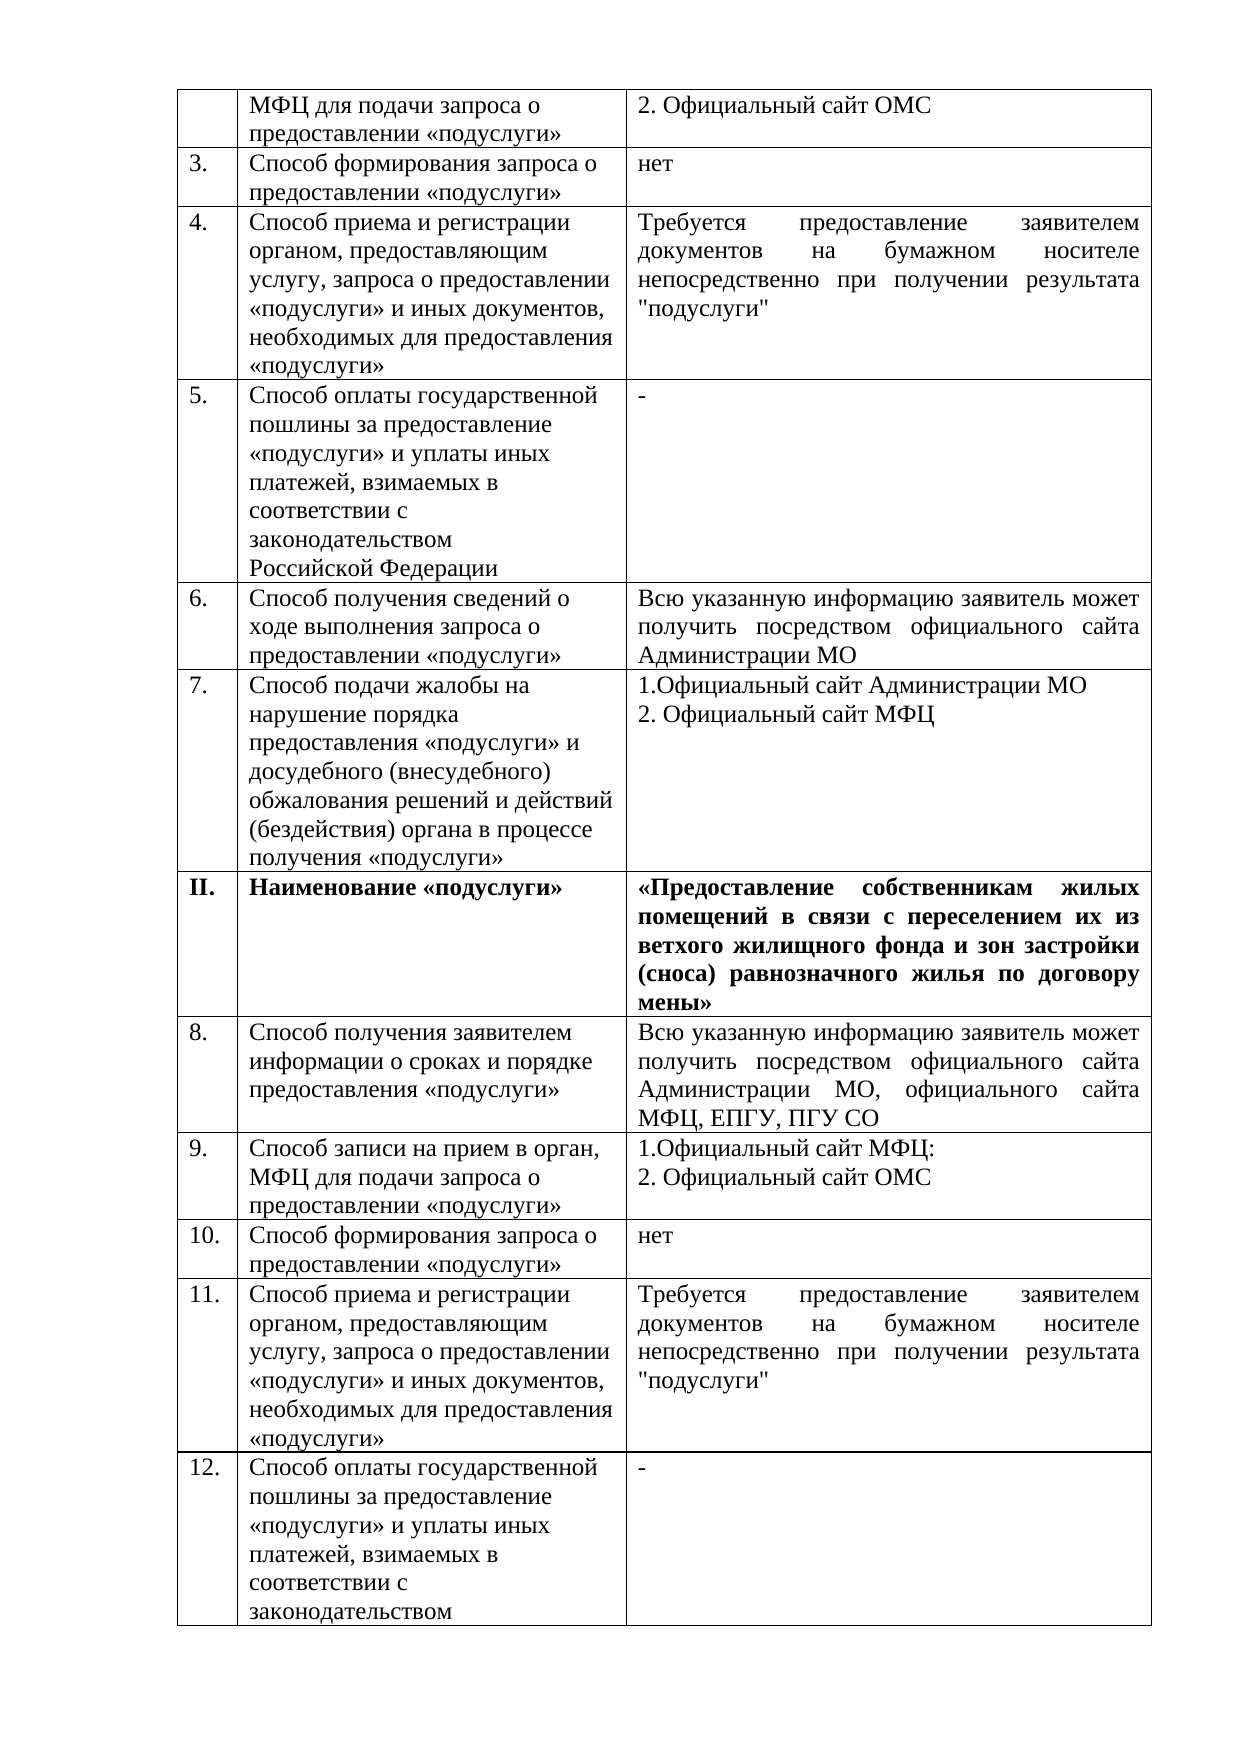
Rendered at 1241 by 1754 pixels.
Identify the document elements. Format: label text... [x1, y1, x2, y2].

table_cell «Предоставление собственникам жилых помещений в связи с переселением их из ветхого жилищного фонда и зон застройки (сноса) равнозначного жилья по договору мены» [627, 872, 1151, 1016]
table_cell 1.Официальный сайт Администрации МО 2. Официальный сайт МФЦ [627, 670, 1151, 871]
table_cell Способ приема и регистрации органом, предоставляющим услугу, запроса о предоставлении «подуслуги» и иных документов, необходимых для предоставления «подуслуги» [238, 1279, 626, 1451]
table_cell Способ приема и регистрации органом, предоставляющим услугу, запроса о предоставлении «подуслуги» и иных документов, необходимых для предоставления «подуслуги» [238, 207, 626, 379]
table_cell Всю указанную информацию заявитель может получить посредством официального сайта Администрации МО, официального сайта МФЦ, ЕПГУ, ПГУ СО [627, 1017, 1151, 1132]
table_cell [178, 148, 237, 206]
table_cell Всю указанную информацию заявитель может получить посредством официального сайта Администрации МО [627, 583, 1151, 669]
table_cell - [627, 1453, 1151, 1625]
table_cell Наименование «подуслуги» [238, 872, 626, 1016]
table_cell [178, 1279, 237, 1451]
table_cell Способ подачи жалобы на нарушение порядка предоставления «подуслуги» и досудебного (внесудебного) обжалования решений и действий (бездействия) органа в процессе получения «подуслуги» [238, 670, 626, 871]
table_cell [178, 1453, 237, 1625]
table_cell 1.Официальный сайт МФЦ: 2. Официальный сайт ОМС [627, 1133, 1151, 1219]
table_cell [178, 380, 237, 582]
table_cell [178, 583, 237, 669]
table_cell - [627, 380, 1151, 582]
table_cell Требуется предоставление заявителем документов на бумажном носителе непосредственно при получении результата "подуслуги" [627, 1279, 1151, 1451]
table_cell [238, 1453, 626, 1625]
table_cell нет [627, 1220, 1151, 1278]
table_cell Способ получения заявителем информации о сроках и порядке предоставления «подуслуги» [238, 1017, 626, 1132]
table_cell [178, 1220, 237, 1278]
table_cell Способ получения сведений о ходе выполнения запроса о предоставлении «подуслуги» [238, 583, 626, 669]
table_cell Способ формирования запроса о предоставлении «подуслуги» [238, 148, 626, 206]
table_cell Способ формирования запроса о предоставлении «подуслуги» [238, 1220, 626, 1278]
table_cell нет [627, 148, 1151, 206]
table_cell Требуется предоставление заявителем документов на бумажном носителе непосредственно при получении результата "подуслуги" [627, 207, 1151, 379]
table_cell [178, 1017, 237, 1132]
table_cell [178, 207, 237, 379]
table_cell Способ записи на прием в орган, МФЦ для подачи запроса о предоставлении «подуслуги» [238, 1133, 626, 1219]
table_cell [178, 670, 237, 871]
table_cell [627, 90, 1151, 147]
table_cell [178, 1133, 237, 1219]
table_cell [238, 90, 626, 147]
table_cell [178, 90, 237, 147]
table_cell II. [178, 872, 237, 1016]
